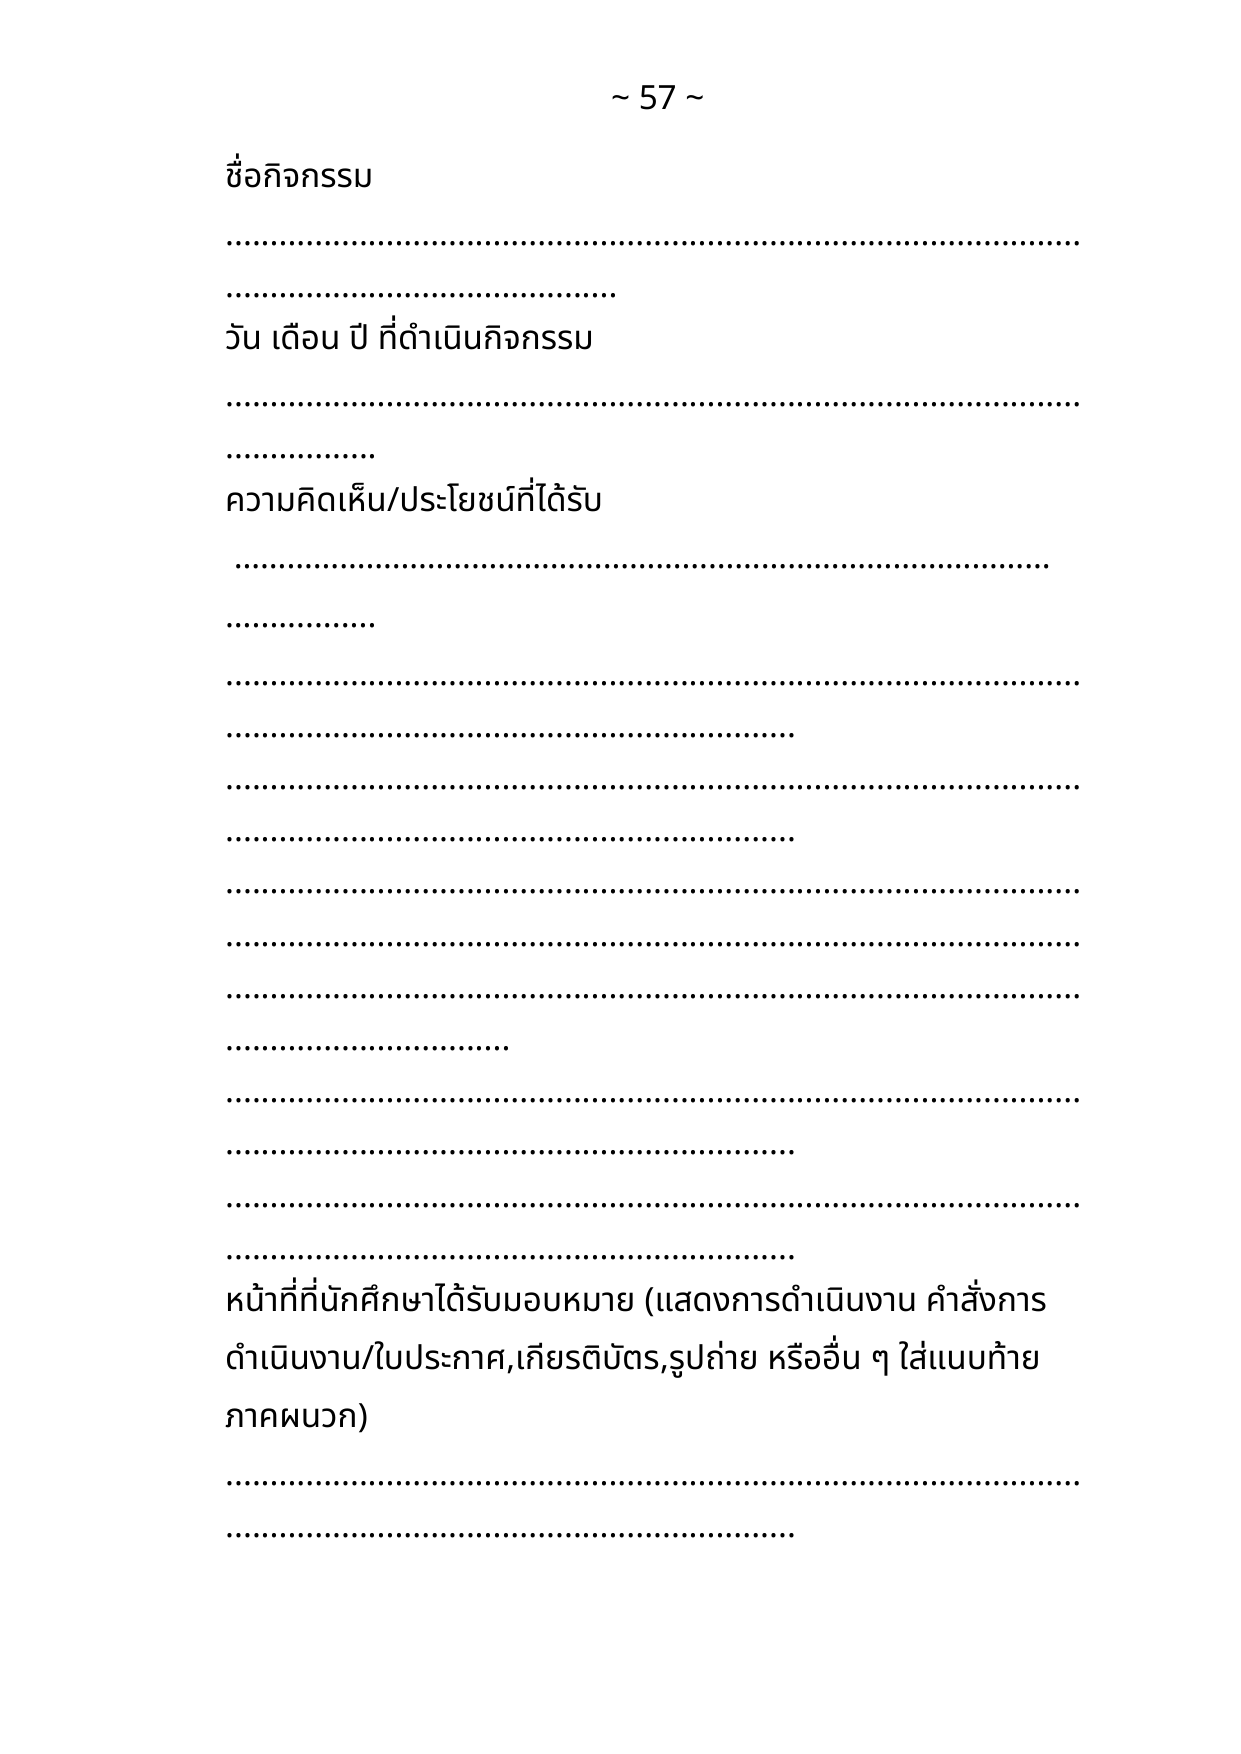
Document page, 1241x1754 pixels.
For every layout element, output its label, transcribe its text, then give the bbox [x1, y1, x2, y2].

text ชื่อกิจกรรม ............................................................................................................................................ [225, 152, 1090, 307]
text ................................................................................................................................................................................................................................................................................................................................ [225, 858, 1090, 1060]
text วัน เดือน ปี ที่ดำเนินกิจกรรม ................................................................................................................. [225, 314, 1090, 468]
text หน้าที่ที่นักศึกษาได้รับมอบหมาย (แสดงการดำเนินงาน คำสั่งการดำเนินงาน/ใบประกาศ,เกียรติบัตร,รูปถ่าย หรืออื่น ๆ ใส่แนบท้ายภาคผนวก) [225, 1276, 1090, 1443]
text ความคิดเห็น/ประโยชน์ที่ได้รับ …………………………………………………………………………………….............. [225, 475, 1090, 642]
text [225, 1450, 1090, 1548]
